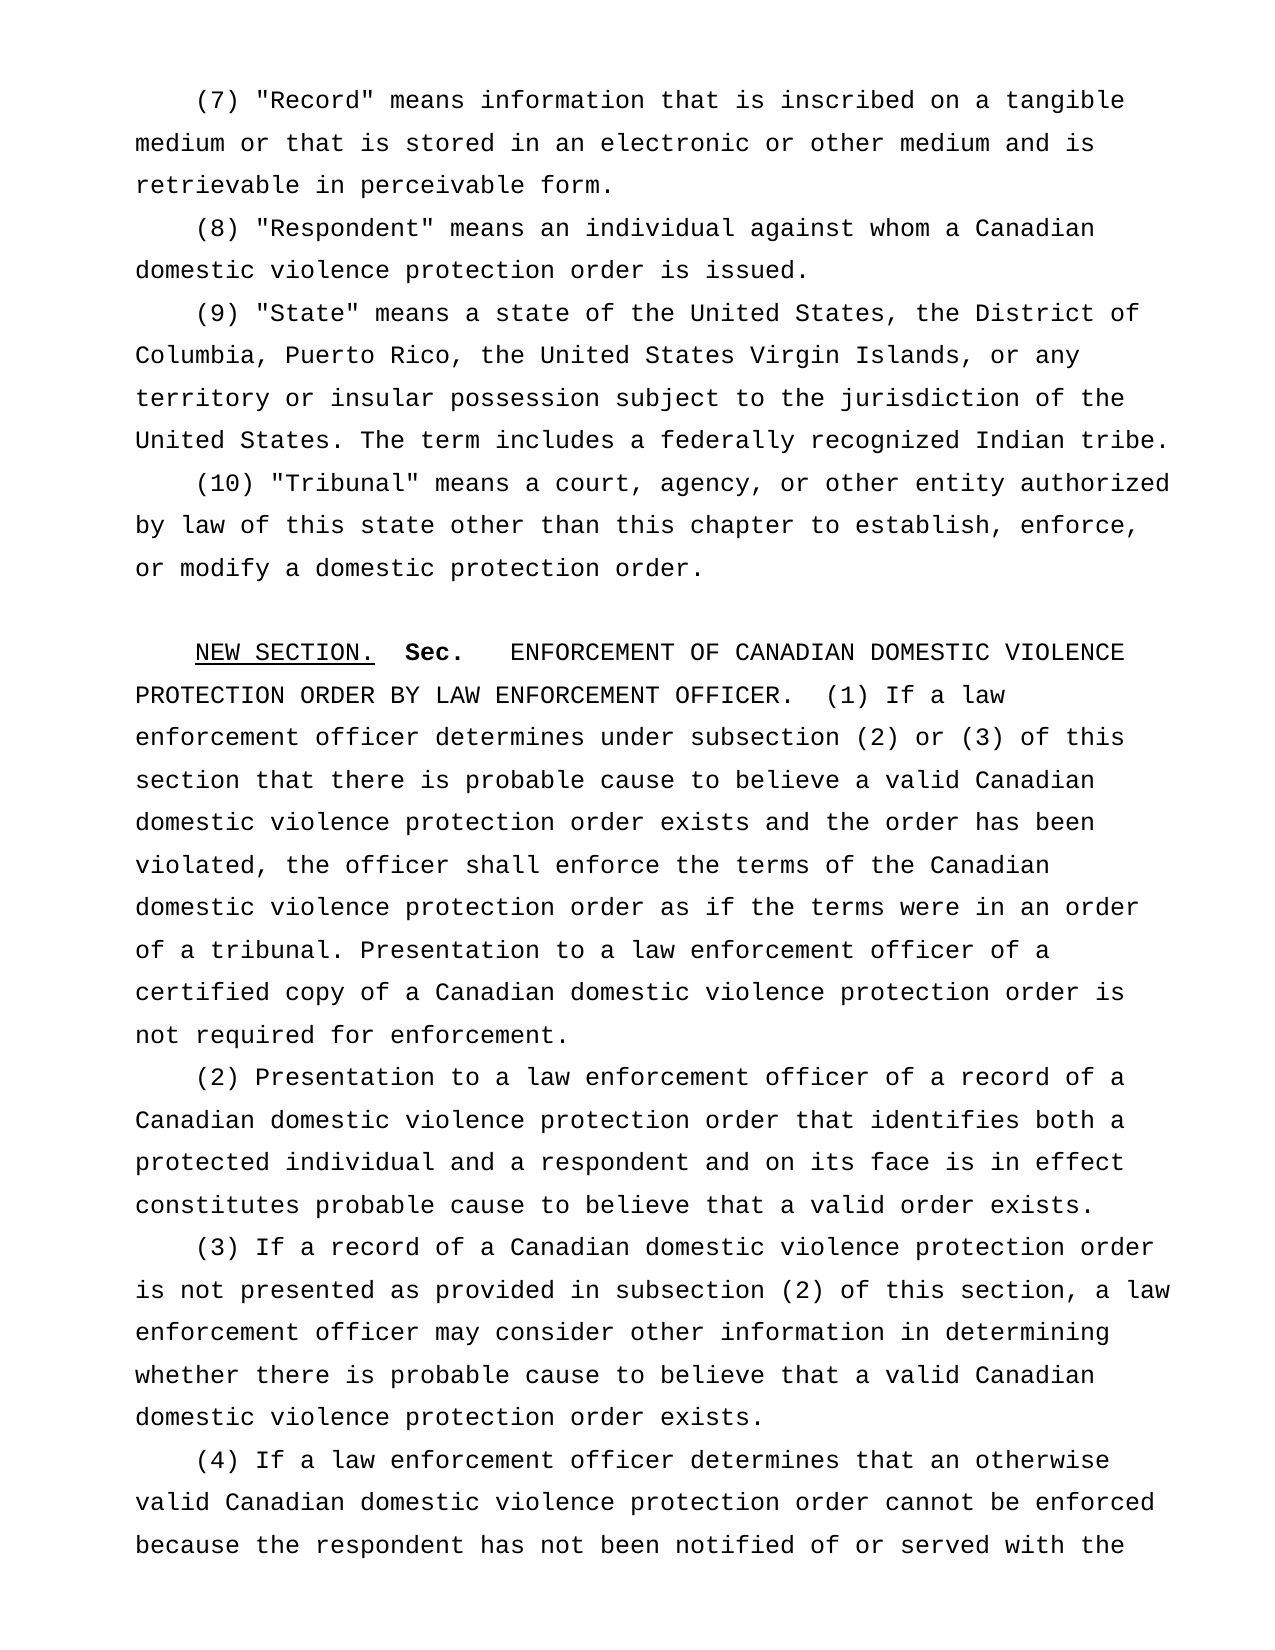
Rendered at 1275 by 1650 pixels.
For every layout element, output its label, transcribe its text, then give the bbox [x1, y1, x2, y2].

text (9) "State" means a state of the United States, the District of Columbia, Puerto Rico, the United States Virgin Islands, or any territory or insular possession subject to the jurisdiction of the United States. The term includes a federally recognized Indian tribe. [135, 287, 1170, 457]
text (2) Presentation to a law enforcement officer of a record of a Canadian domestic violence protection order that identifies both a protected individual and a respondent and on its face is in effect constitutes probable cause to believe that a valid order exists. [135, 1052, 1170, 1222]
text (3) If a record of a Canadian domestic violence protection order is not presented as provided in subsection (2) of this section, a law enforcement officer may consider other information in determining whether there is probable cause to believe that a valid Canadian domestic violence protection order exists. [135, 1222, 1170, 1434]
text (10) "Tribunal" means a court, agency, or other entity authorized by law of this state other than this chapter to establish, enforce, or modify a domestic protection order. [135, 457, 1170, 585]
text (7) "Record" means information that is inscribed on a tangible medium or that is stored in an electronic or other medium and is retrievable in perceivable form. [135, 75, 1170, 202]
text (8) "Respondent" means an individual against whom a Canadian domestic violence protection order is issued. [135, 202, 1170, 287]
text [135, 1434, 1170, 1562]
text NEW SECTION. Sec. ENFORCEMENT OF CANADIAN DOMESTIC VIOLENCE PROTECTION ORDER BY LAW ENFORCEMENT OFFICER. (1) If a law enforcement officer determines under subsection (2) or (3) of this section that there is probable cause to believe a valid Canadian domestic violence protection order exists and the order has been violated, the officer shall enforce the terms of the Canadian domestic violence protection order as if the terms were in an order of a tribunal. Presentation to a law enforcement officer of a certified copy of a Canadian domestic violence protection order is not required for enforcement. [135, 627, 1170, 1052]
